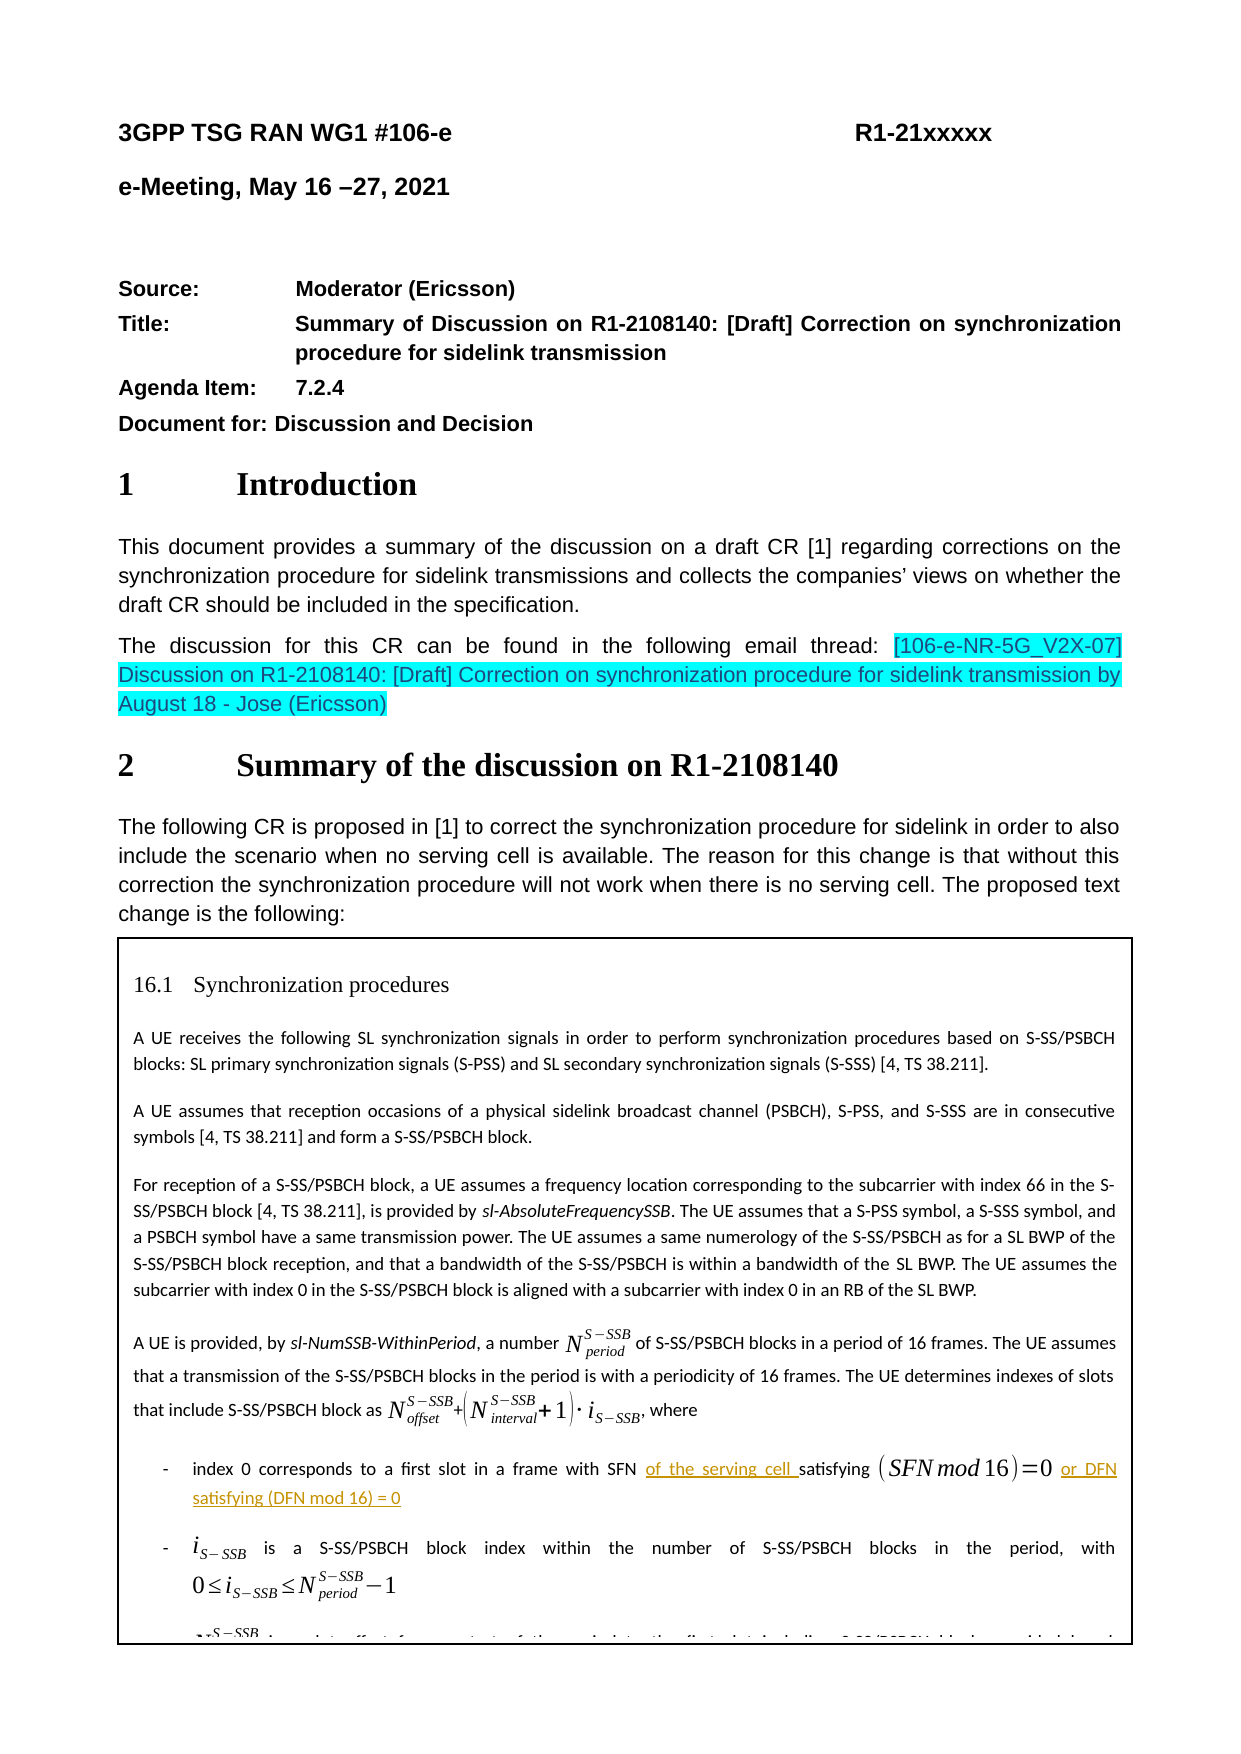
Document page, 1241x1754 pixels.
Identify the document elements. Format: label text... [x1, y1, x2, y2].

text e-Meeting, May 16 –27, 2021 [118, 172, 1122, 201]
text Agenda Item: 7.2.4 [118, 375, 1122, 401]
text 3GPP TSG RAN WG1 #106-e R1-21xxxxx [118, 118, 1122, 147]
subtitle Introduction [117, 464, 1122, 503]
text Source: Moderator (Ericsson) [118, 276, 1122, 301]
text This document provides a summary of the discussion on a draft CR [1] regarding corrections on the synchronization procedure for sidelink transmissions and collects the companies’ views on whether the draft CR should be included in the specification. [118, 533, 1122, 617]
subtitle Summary of the discussion on R1-2108140 [117, 745, 1122, 783]
list The following CR is proposed in [1] to correct the synchronization procedure for sidelink in order to also include the scenario when no serving cell is available. The reason for this change is that without this correction the synchronization procedure will not work when there is no serving cell. The proposed text change is the following: [118, 814, 1122, 926]
text Title: Summary of Discussion on R1-2108140: [Draft] Correction on synchronization procedure for sidelink transmission [118, 311, 1122, 365]
text The discussion for this CR can be found in the following email thread: [106-e-NR-5G_V2X-07] Discussion on R1-2108140: [Draft] Correction on synchronization procedure for sidelink transmission by August 18 - Jose (Ericsson) [118, 687, 1122, 716]
text The discussion for this CR can be found in the following email thread: [106-e-NR-5G_V2X-07] Discussion on R1-2108140: [Draft] Correction on synchronization procedure for sidelink transmission by August 18 - Jose (Ericsson) [118, 633, 1122, 662]
text Document for: Discussion and Decision [118, 411, 1122, 436]
